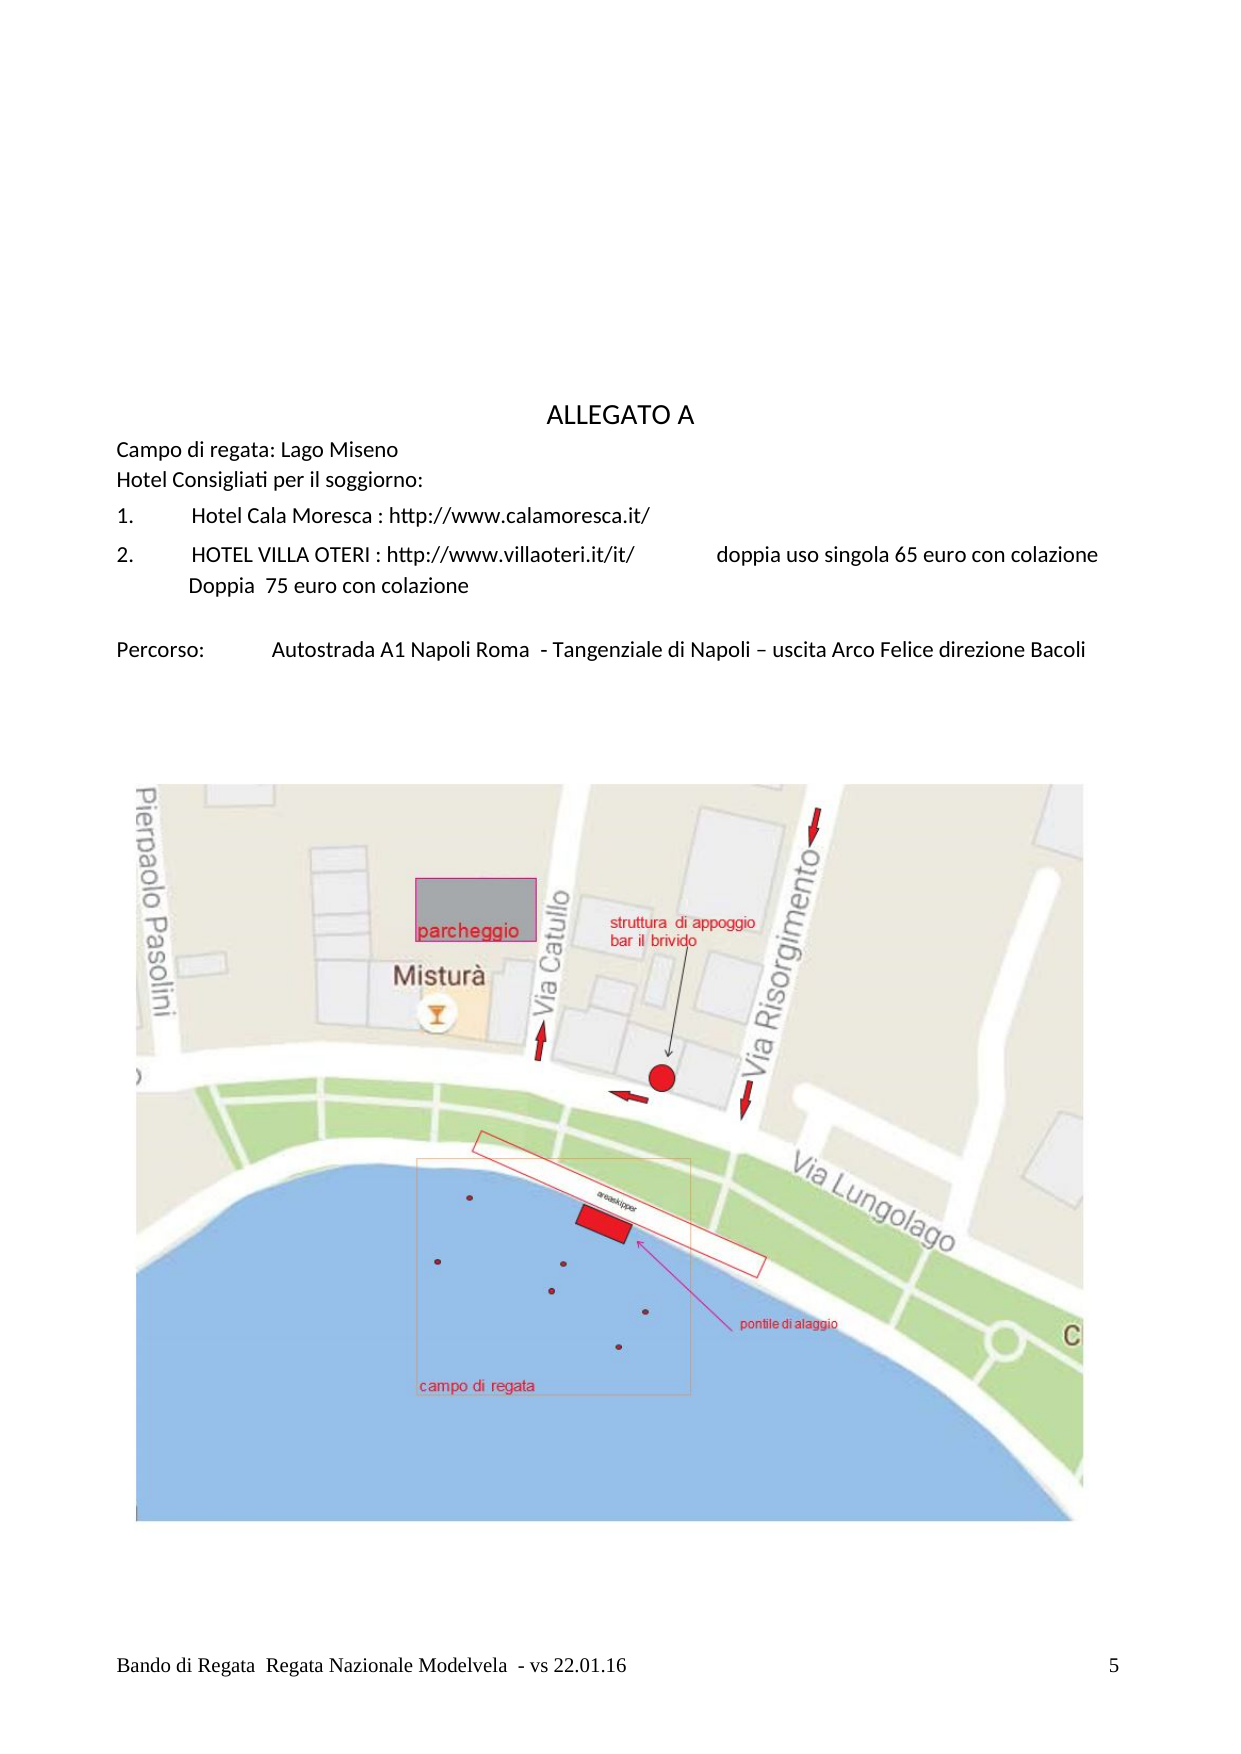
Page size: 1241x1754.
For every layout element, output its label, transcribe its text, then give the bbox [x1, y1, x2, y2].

text Doppia 75 euro con colazione [116, 571, 1125, 599]
picture [117, 732, 1127, 1550]
text Hotel Consigliati per il soggiorno: [116, 466, 1125, 494]
text Campo di regata: Lago Miseno [116, 435, 1125, 463]
text Percorso: Autostrada A1 Napoli Roma ‐ Tangenziale di Napoli – uscita Arco Felice direzione Bacoli [116, 635, 1125, 663]
list HOTEL VILLA OTERI : http://www.villaoteri.it/it/ doppia uso singola 65 euro con colazione [116, 538, 1125, 568]
list Hotel Cala Moresca : http://www.calamoresca.it/ [116, 500, 1125, 530]
subtitle ALLEGATO A [116, 396, 1124, 432]
